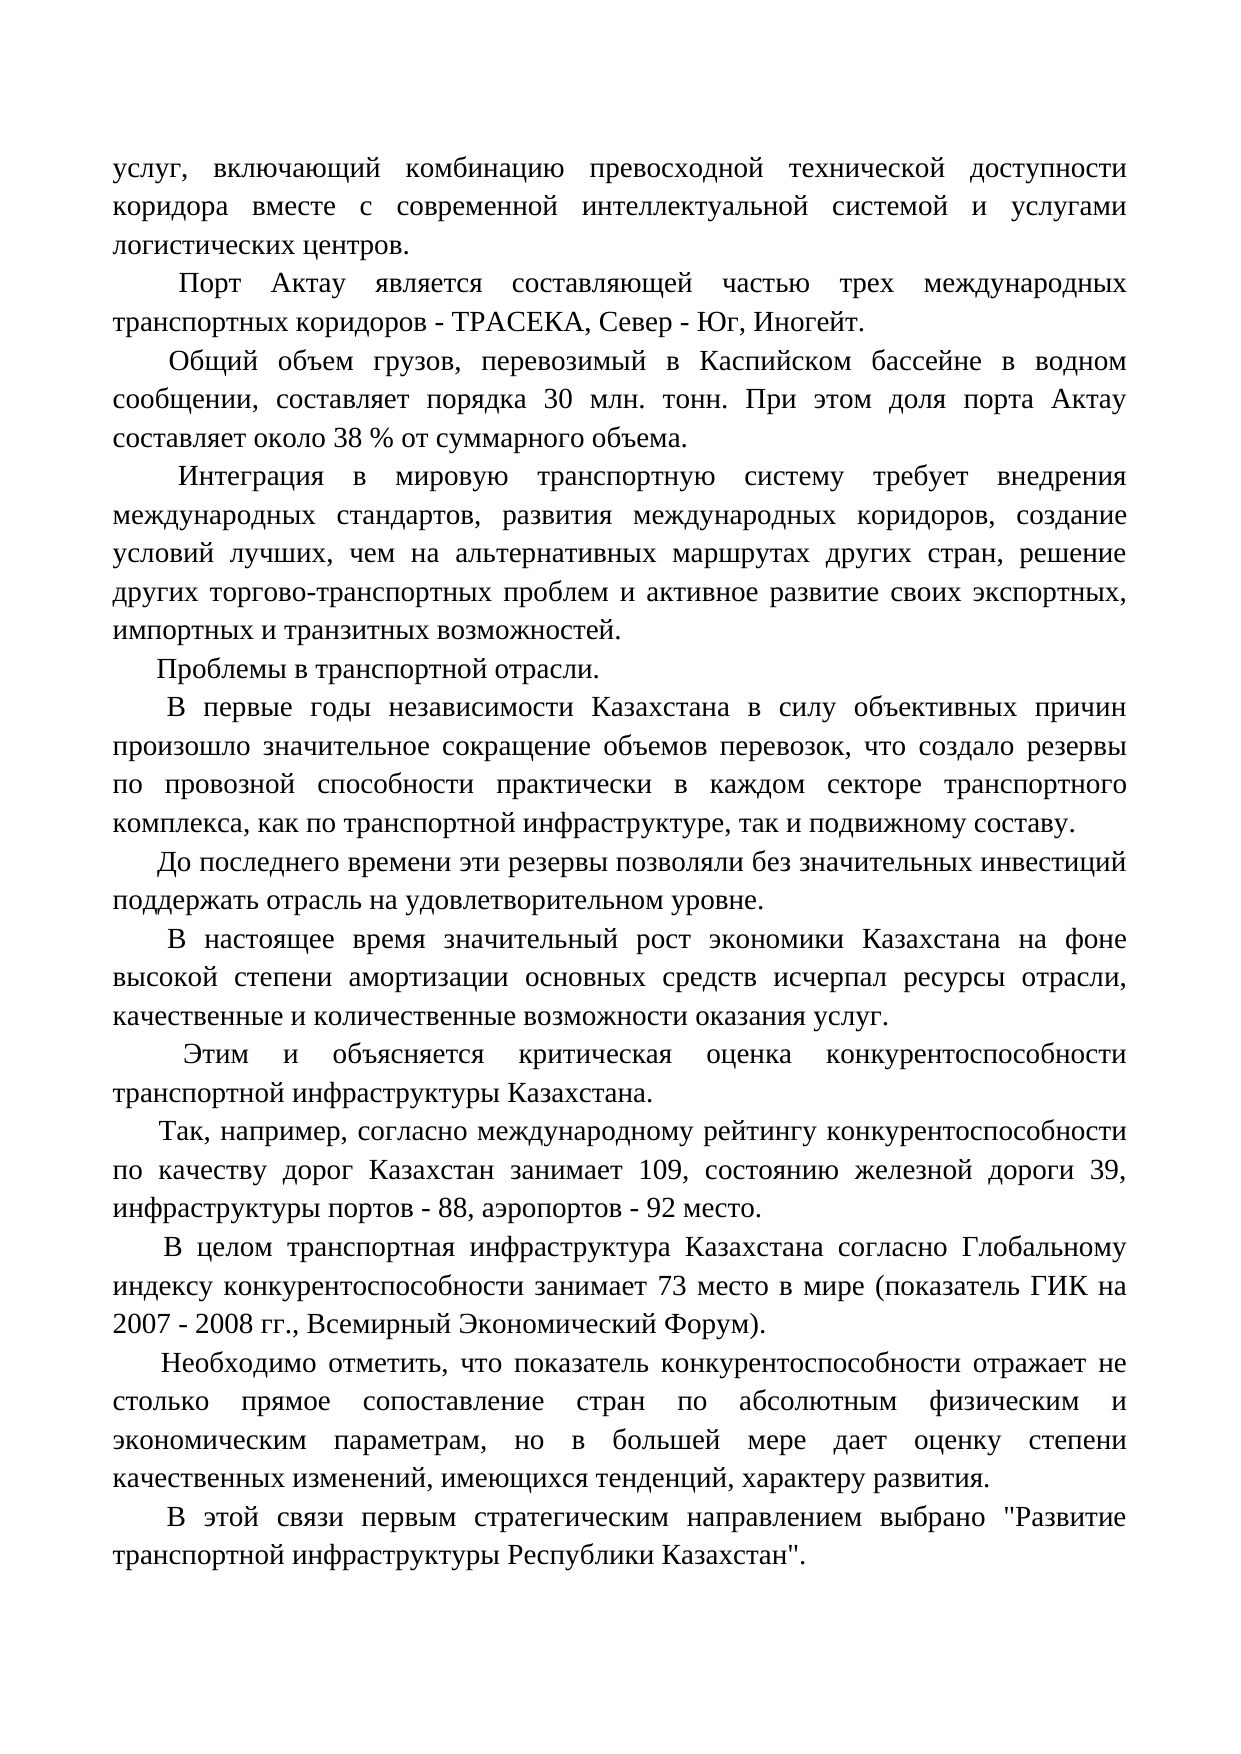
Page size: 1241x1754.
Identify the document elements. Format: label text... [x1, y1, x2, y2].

text Общий объем грузов, перевозимый в Каспийском бассейне в водном сообщении, составляет порядка 30 млн. тонн. При этом доля порта Актау составляет около 38 % от суммарного объема. [112, 343, 1128, 453]
text Порт Актау является составляющей частью трех международных транспортных коридоров - ТРАСЕКА, Север - Юг, Иногейт. [112, 266, 1128, 338]
text В настоящее время значительный рост экономики Казахстана на фоне высокой степени амортизации основных средств исчерпал ресурсы отрасли, качественные и количественные возможности оказания услуг. [112, 921, 1128, 1031]
text До последнего времени эти резервы позволяли без значительных инвестиций поддержать отрасль на удовлетворительном уровне. [112, 844, 1128, 916]
text Необходимо отметить, что показатель конкурентоспособности отражает не столько прямое сопоставление стран по абсолютным физическим и экономическим параметрам, но в большей мере дает оценку степени качественных изменений, имеющихся тенденций, характеру развития. [112, 1345, 1128, 1494]
text Этим и объясняется критическая оценка конкурентоспособности транспортной инфраструктуры Казахстана. [112, 1036, 1128, 1108]
text В этой связи первым стратегическим направлением выбрано "Развитие транспортной инфраструктуры Республики Казахстан". [112, 1499, 1128, 1571]
text Интеграция в мировую транспортную систему требует внедрения международных стандартов, развития международных коридоров, создание условий лучших, чем на альтернативных маршрутах других стран, решение других торгово-транспортных проблем и активное развитие своих экспортных, импортных и транзитных возможностей. [112, 458, 1128, 646]
text Проблемы в транспортной отрасли. [112, 651, 1128, 684]
text Так, например, согласно международному рейтингу конкурентоспособности по качеству дорог Казахстан занимает 109, состоянию железной дороги 39, инфраструктуры портов - 88, аэропортов - 92 место. [112, 1113, 1128, 1224]
text В целом транспортная инфраструктура Казахстана согласно Глобальному индексу конкурентоспособности занимает 73 место в мире (показатель ГИК на 2007 - 2008 гг., Всемирный Экономический Форум). [112, 1229, 1128, 1340]
text В первые годы независимости Казахстана в силу объективных причин произошло значительное сокращение объемов перевозок, что создало резервы по провозной способности практически в каждом секторе транспортного комплекса, как по транспортной инфраструктуре, так и подвижному составу. [112, 689, 1128, 839]
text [112, 150, 1128, 261]
